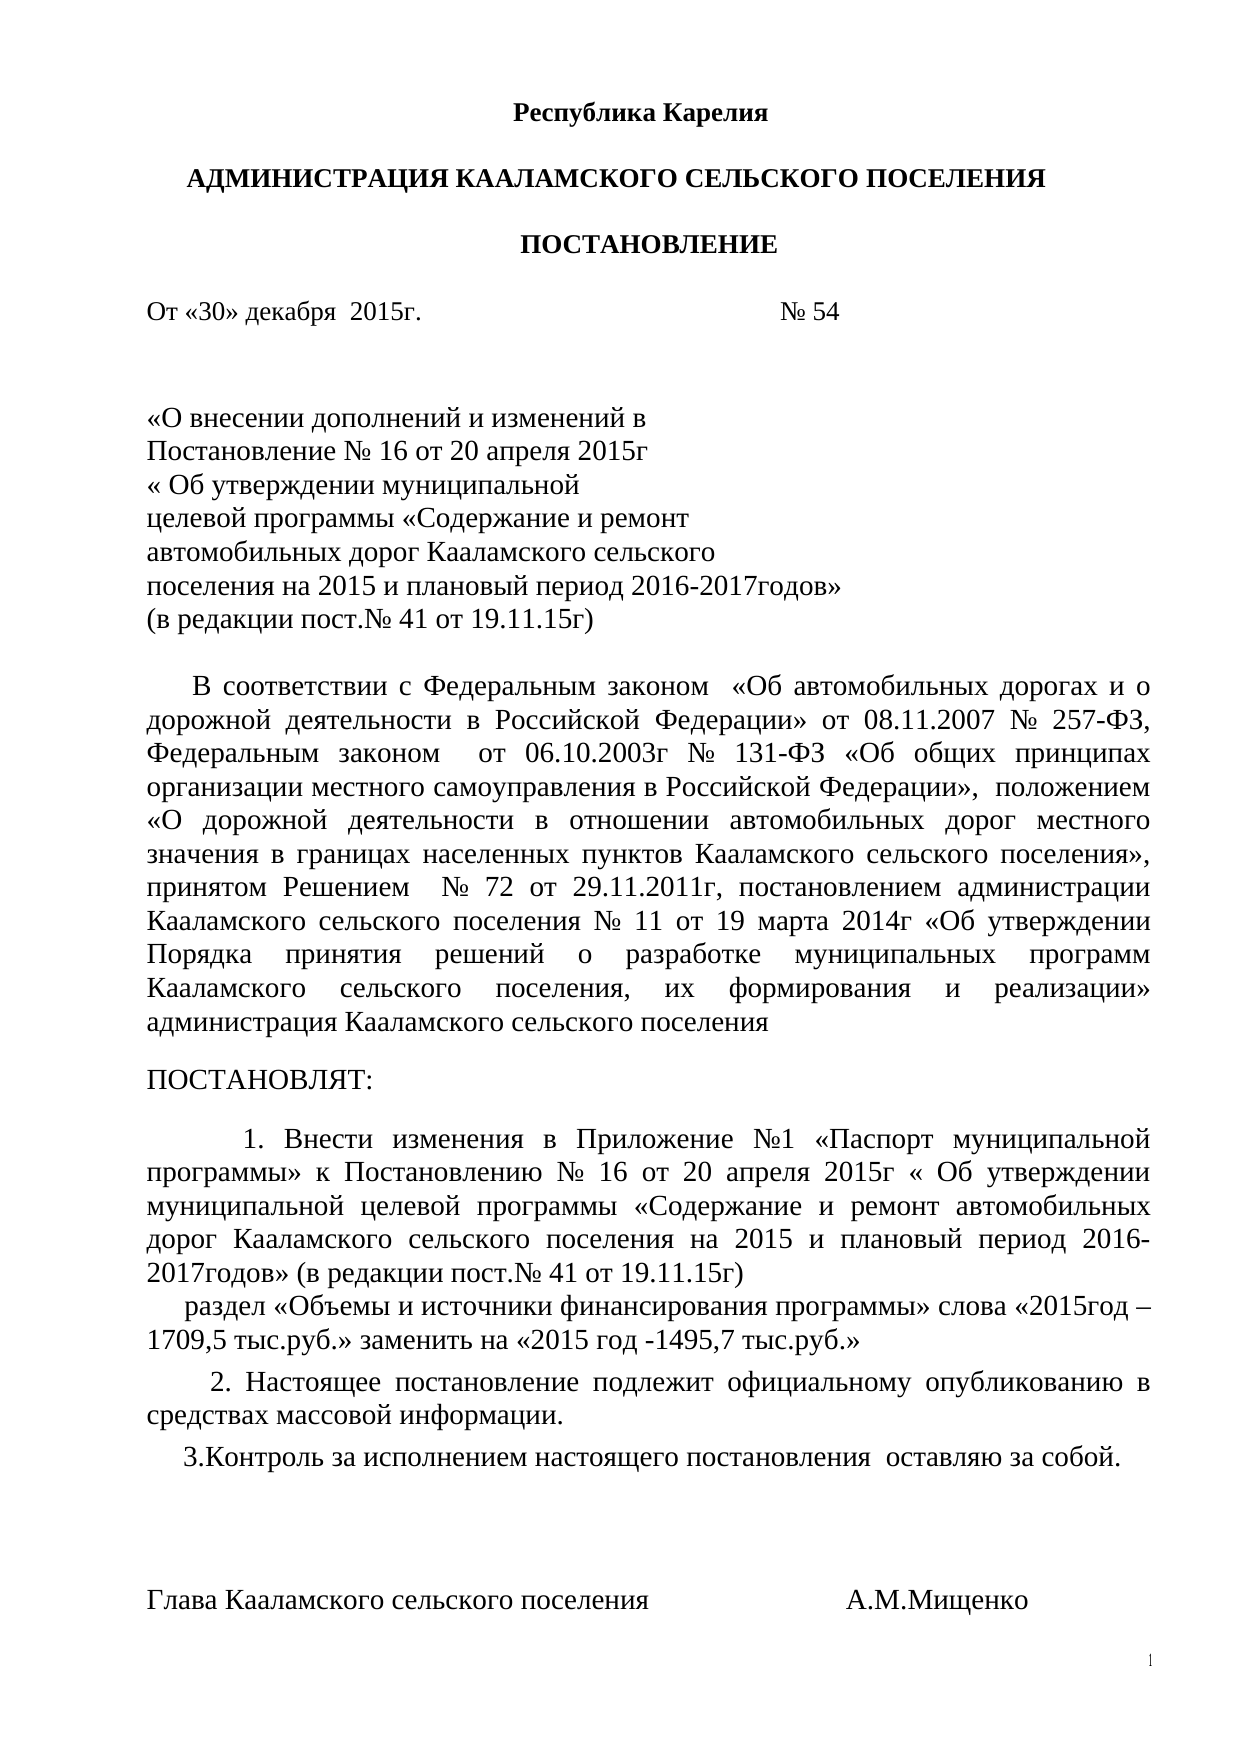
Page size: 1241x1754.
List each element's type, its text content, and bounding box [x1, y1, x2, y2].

text Республика Карелия [513, 96, 1152, 127]
text Глава Кааламского сельского поселения А.М.Мищенко [146, 1582, 1152, 1615]
text «О внесении дополнений и изменений в [146, 400, 1152, 433]
text ПОСТАНОВЛЯТ: [146, 1062, 1152, 1096]
text АДМИНИСТРАЦИЯ КААЛАМСКОГО СЕЛЬСКОГО ПОСЕЛЕНИЯ [186, 134, 1152, 200]
text 2. Настоящее постановление подлежит официальному опубликованию в средствах массовой информации. [146, 1364, 1152, 1431]
text поселения на 2015 и плановый период 2016-2017годов» [146, 568, 1152, 601]
text автомобильных дорог Кааламского сельского [146, 534, 1152, 568]
text Постановление № 16 от 20 апреля 2015г [146, 433, 1152, 467]
text раздел «Объемы и источники финансирования программы» слова «2015год – 1709,5 тыс.руб.» заменить на «2015 год -1495,7 тыс.руб.» [146, 1288, 1152, 1356]
text « Об утверждении муниципальной [146, 467, 1152, 501]
text ПОСТАНОВЛЕНИЕ [146, 201, 1152, 267]
text В соответствии с Федеральным законом «Об автомобильных дорогах и о дорожной деятельности в Российской Федерации» от 08.11.2007 № 257-ФЗ, Федеральным законом от 06.10.2003г № 131-ФЗ «Об общих принципах организации местного самоуправления в Российской Федерации», положением «О дорожной деятельности в отношении автомобильных дорог местного значения в границах населенных пунктов Кааламского сельского поселения», принятом Решением № 72 от 29.11.2011г, постановлением администрации Кааламского сельского поселения № 11 от 19 марта 2014г «Об утверждении Порядка принятия решений о разработке муниципальных программ Кааламского сельского поселения, их формирования и реализации» администрация Кааламского сельского поселения [146, 668, 1152, 1037]
text 1. Внести изменения в Приложение №1 «Паспорт муниципальной программы» к Постановлению № 16 от 20 апреля 2015г « Об утверждении муниципальной целевой программы «Содержание и ремонт автомобильных дорог Кааламского сельского поселения на 2015 и плановый период 2016-2017годов» (в редакции пост.№ 41 от 19.11.15г) [146, 1121, 1152, 1288]
text целевой программы «Содержание и ремонт [146, 501, 1152, 534]
text 3.Контроль за исполнением настоящего постановления оставляю за собой. [146, 1439, 1152, 1473]
text (в редакции пост.№ 41 от 19.11.15г) [146, 601, 1152, 635]
text От «30» декабря 2015г. № 54 [146, 267, 1152, 333]
